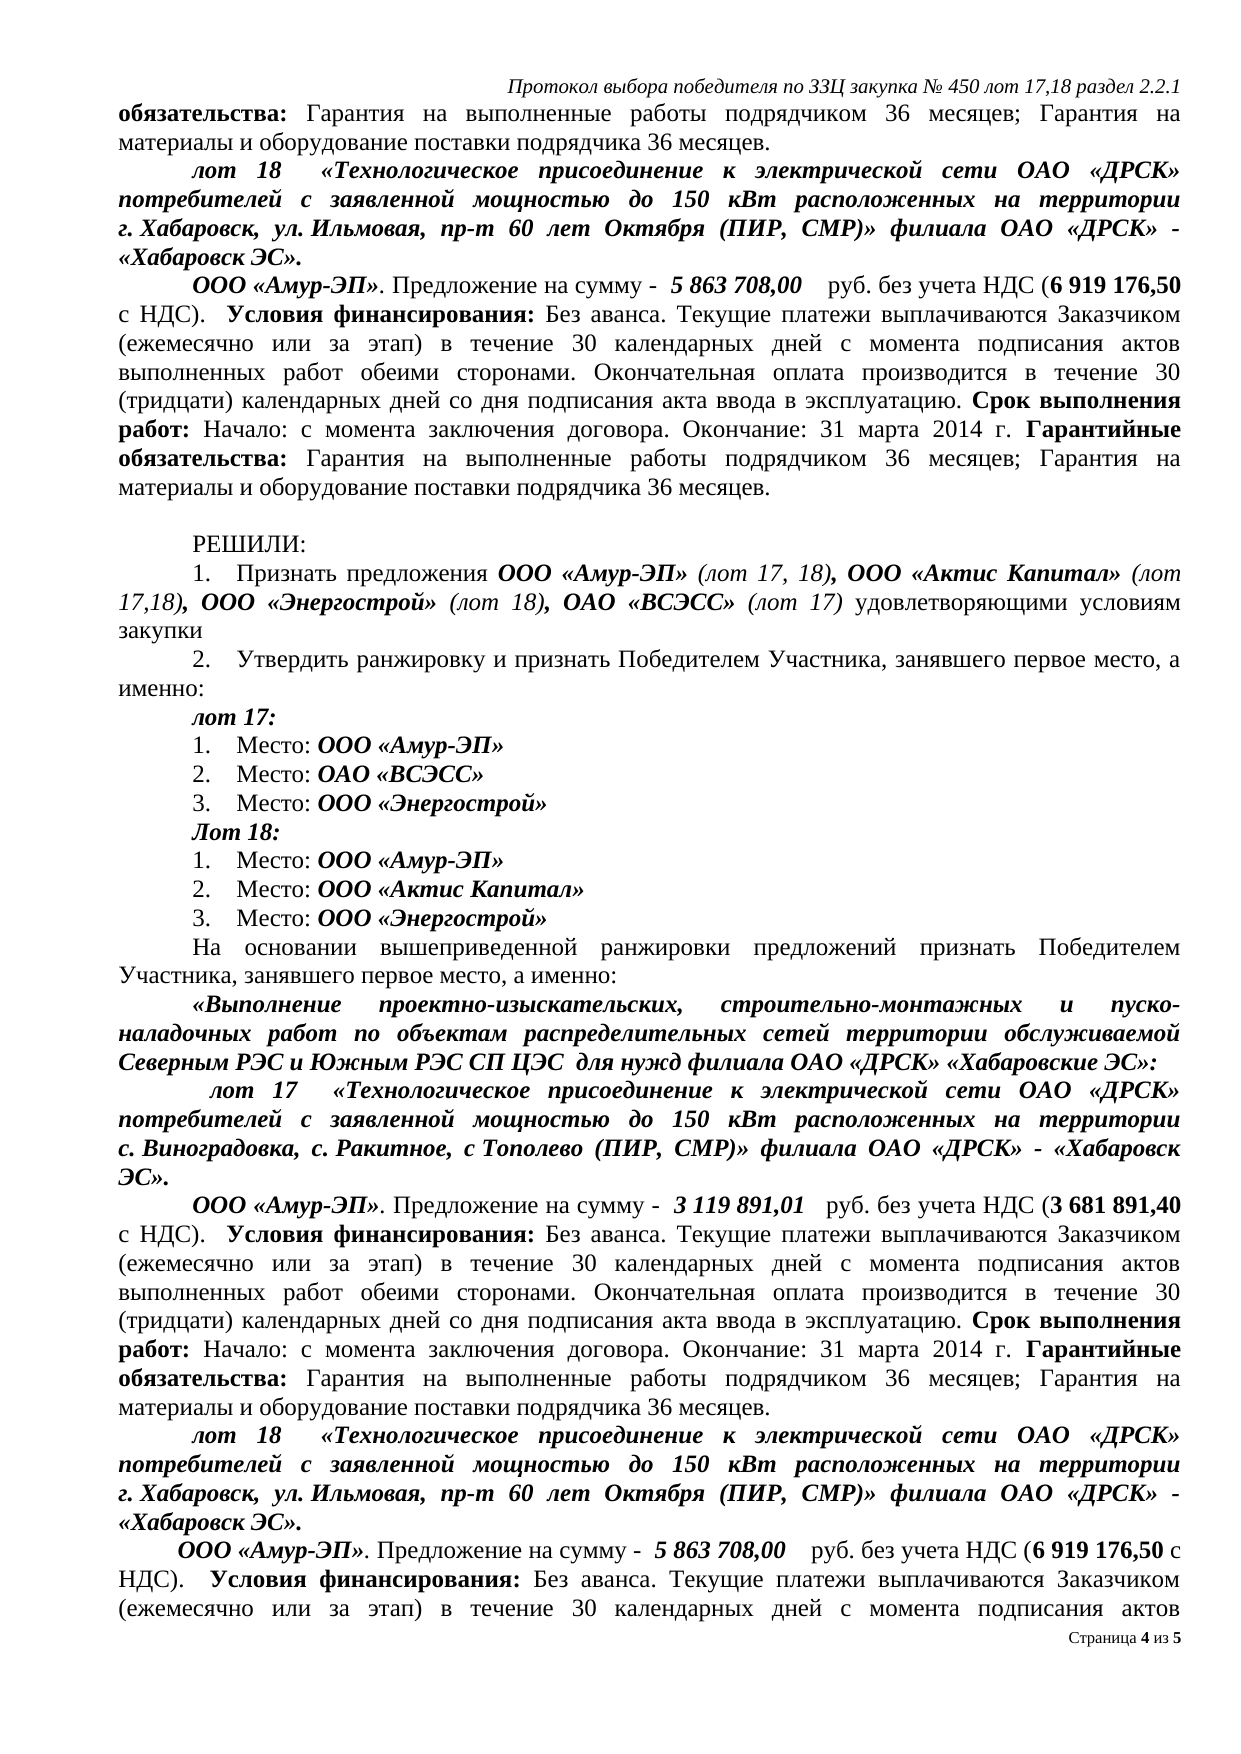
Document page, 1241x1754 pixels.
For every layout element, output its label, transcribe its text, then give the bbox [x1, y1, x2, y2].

text РЕШИЛИ: [118, 529, 1181, 558]
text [118, 1535, 1181, 1622]
list Место: ООО «Энергострой» [118, 903, 1181, 932]
text лот 18 «Технологическое присоединение к электрической сети ОАО «ДРСК» потребителей с заявленной мощностью до 150 кВт расположенных на территории г. Хабаровск, ул. Ильмовая, пр-т 60 лет Октября (ПИР, СМР)» филиала ОАО «ДРСК» - «Хабаровск ЭС». [118, 155, 1181, 270]
list Лот 18: [192, 817, 1181, 845]
text лот 17 «Технологическое присоединение к электрической сети ОАО «ДРСК» потребителей с заявленной мощностью до 150 кВт расположенных на территории с. Виноградовка, с. Ракитное, с Тополево (ПИР, СМР)» филиала ОАО «ДРСК» - «Хабаровск ЭС». [118, 1075, 1181, 1190]
text На основании вышеприведенной ранжировки предложений признать Победителем Участника, занявшего первое место, а именно: [118, 932, 1181, 989]
list Место: ООО «Актис Капитал» [118, 874, 1181, 903]
list Место: ОАО «ВСЭСС» [118, 759, 1181, 788]
list Место: ООО «Амур-ЭП» [118, 730, 1181, 759]
text лот 17: [118, 702, 1181, 730]
list Место: ООО «Амур-ЭП» [118, 845, 1181, 874]
list Признать предложения ООО «Амур-ЭП» (лот 17, 18), ООО «Актис Капитал» (лот 17,18), ООО «Энергострой» (лот 18), ОАО «ВСЭСС» (лот 17) удовлетворяющими условиям закупки [118, 558, 1181, 644]
text лот 18 «Технологическое присоединение к электрической сети ОАО «ДРСК» потребителей с заявленной мощностью до 150 кВт расположенных на территории г. Хабаровск, ул. Ильмовая, пр-т 60 лет Октября (ПИР, СМР)» филиала ОАО «ДРСК» - «Хабаровск ЭС». [118, 1420, 1181, 1535]
text «Выполнение проектно-изыскательских, строительно-монтажных и пуско-наладочных работ по объектам распределительных сетей территории обслуживаемой Северным РЭС и Южным РЭС СП ЦЭС для нужд филиала ОАО «ДРСК» «Хабаровские ЭС»: [118, 989, 1181, 1075]
list Место: ООО «Энергострой» [118, 788, 1181, 817]
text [118, 98, 1181, 155]
list Утвердить ранжировку и признать Победителем Участника, занявшего первое место, а именно: [118, 644, 1181, 702]
